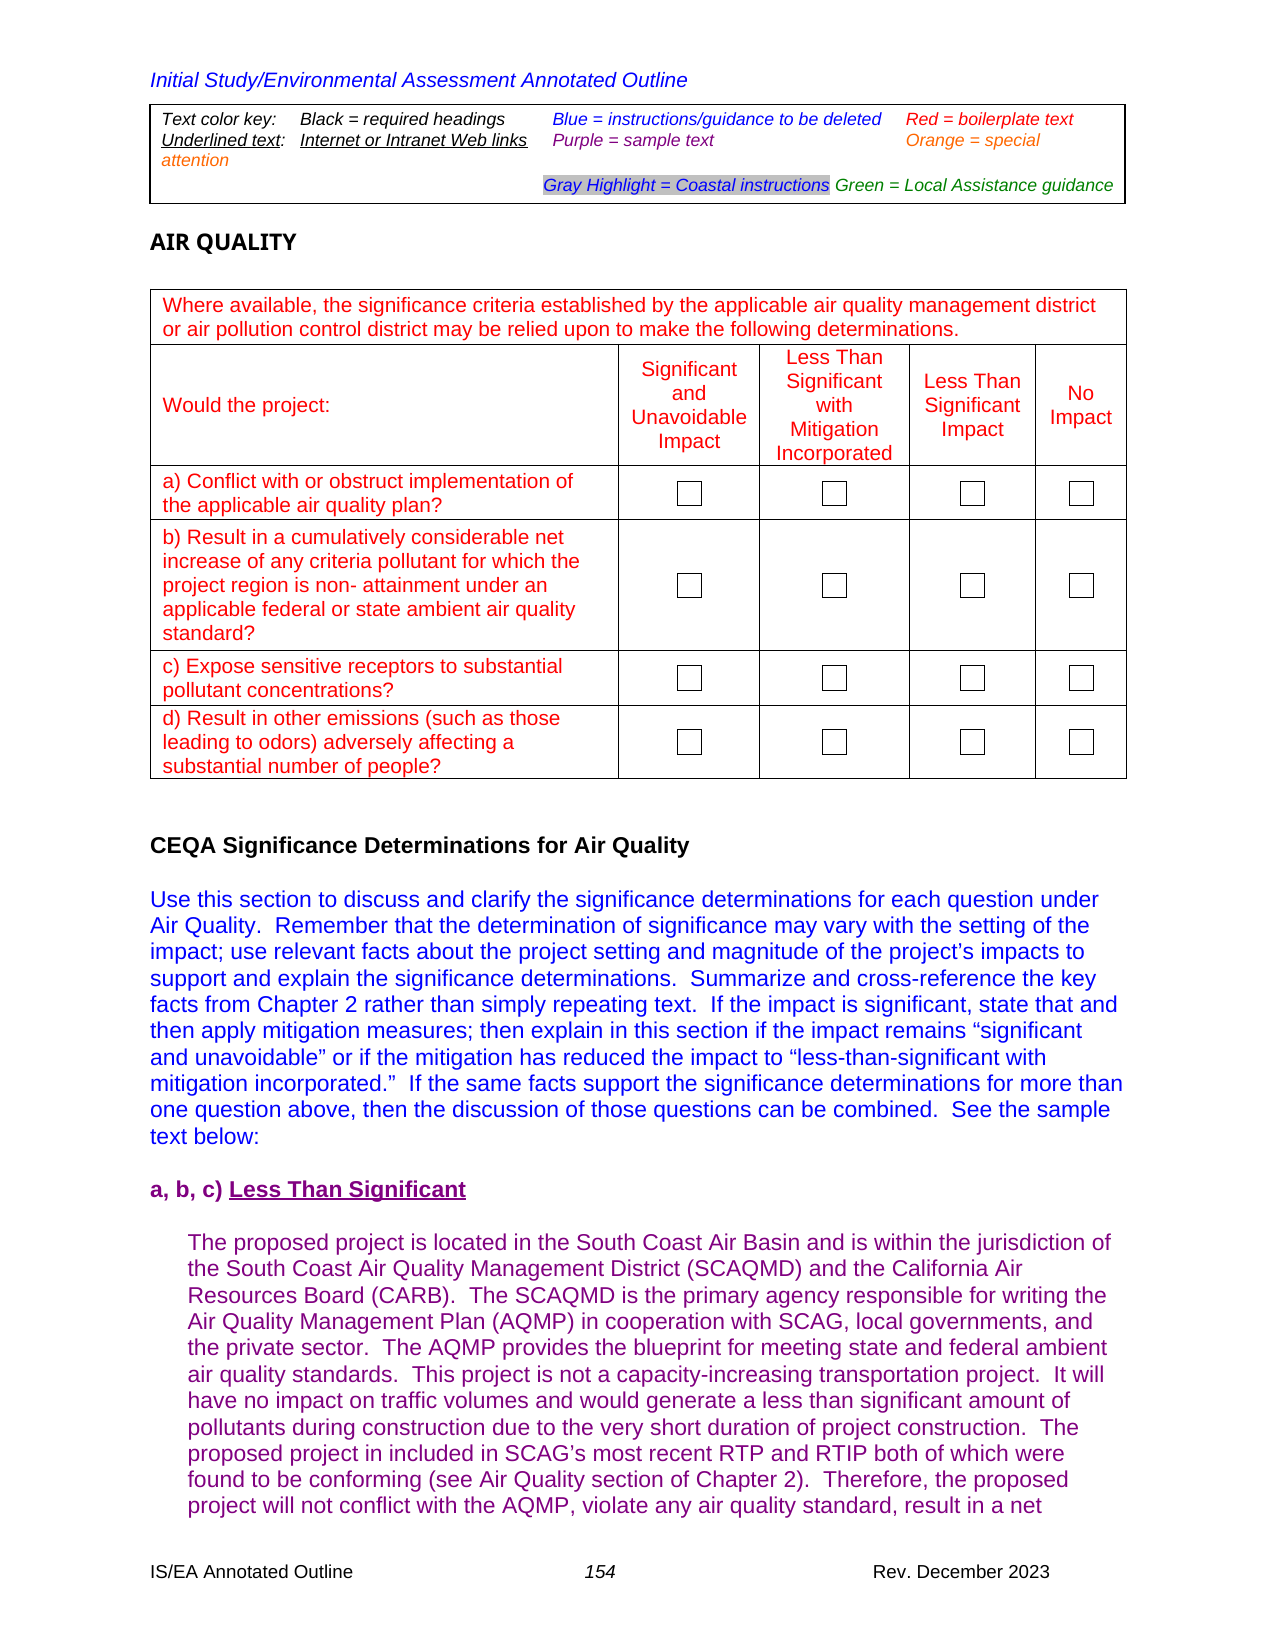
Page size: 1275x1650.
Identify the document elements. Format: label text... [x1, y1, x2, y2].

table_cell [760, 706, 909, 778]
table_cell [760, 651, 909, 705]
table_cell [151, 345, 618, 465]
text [187, 1229, 1125, 1519]
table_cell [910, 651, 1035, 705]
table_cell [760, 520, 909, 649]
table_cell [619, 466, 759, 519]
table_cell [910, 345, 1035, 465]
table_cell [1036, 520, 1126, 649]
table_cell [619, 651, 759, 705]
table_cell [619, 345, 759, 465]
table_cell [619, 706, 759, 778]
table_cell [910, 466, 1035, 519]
text CEQA Significance Determinations for Air Quality [150, 832, 1125, 858]
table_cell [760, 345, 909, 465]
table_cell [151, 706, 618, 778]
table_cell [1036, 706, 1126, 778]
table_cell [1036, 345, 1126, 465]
text a, b, c) Less Than Significant [150, 1176, 1125, 1202]
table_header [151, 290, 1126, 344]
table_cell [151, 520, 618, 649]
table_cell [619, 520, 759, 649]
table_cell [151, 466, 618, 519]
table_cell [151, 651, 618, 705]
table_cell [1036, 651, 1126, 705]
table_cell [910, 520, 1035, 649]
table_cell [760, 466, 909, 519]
text Use this section to discuss and clarify the significance determinations for each question under Air Quality. Remember that the determination of significance may vary with the setting of the impact; use relevant facts about the project setting and magnitude of the project’s impacts to support and explain the significance determinations. Summarize and cross-reference the key facts from Chapter 2 rather than simply repeating text. If the impact is significant, state that and then apply mitigation measures; then explain in this section if the impact remains “significant and unavoidable” or if the mitigation has reduced the impact to “less-than-significant with mitigation incorporated.” If the same facts support the significance determinations for more than one question above, then the discussion of those questions can be combined. See the sample text below: [150, 886, 1125, 1149]
text Air Quality [150, 226, 1125, 257]
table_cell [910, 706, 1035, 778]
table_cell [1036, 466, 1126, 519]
